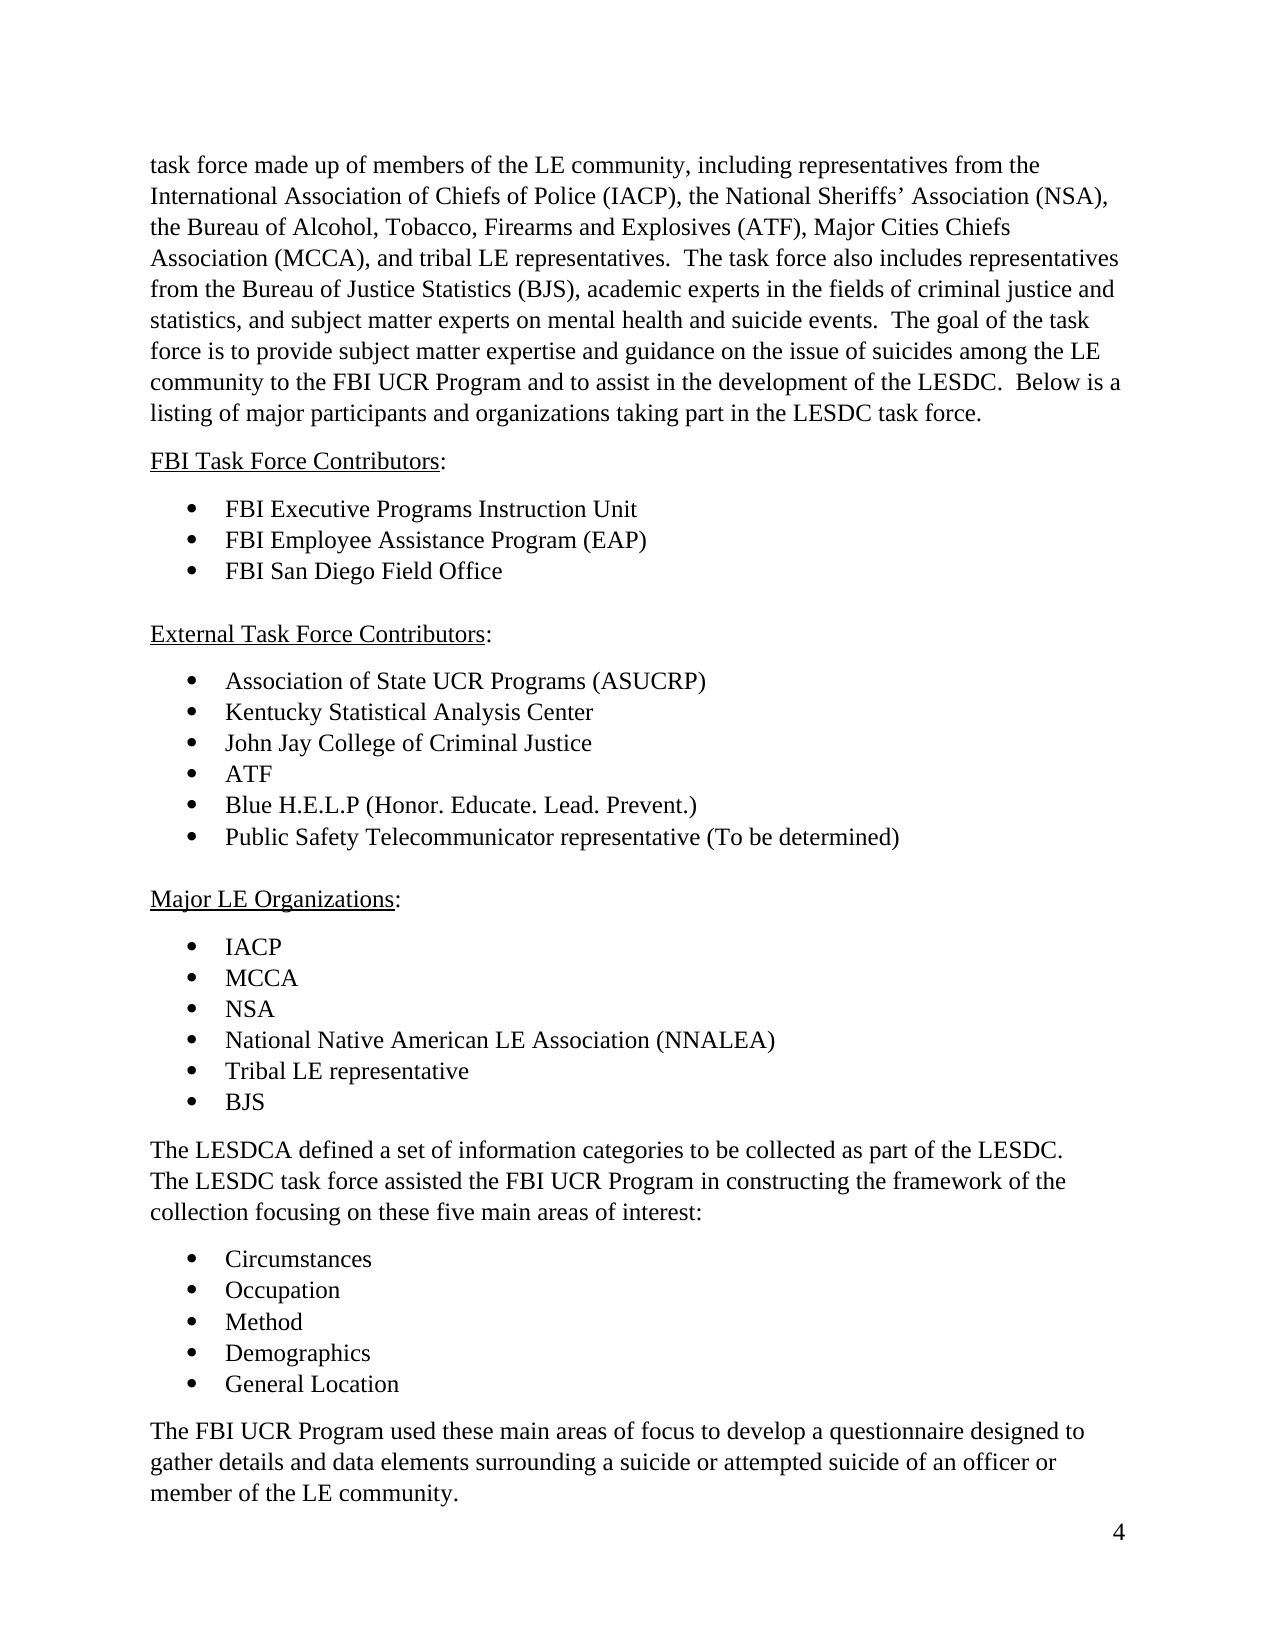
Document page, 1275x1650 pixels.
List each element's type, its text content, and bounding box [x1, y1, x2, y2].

list FBI San Diego Field Office [187, 556, 1125, 584]
list MCCA [187, 963, 1125, 992]
list Occupation [187, 1276, 1125, 1304]
list John Jay College of Criminal Justice [187, 728, 1125, 757]
list Blue H.E.L.P (Honor. Educate. Lead. Prevent.) [187, 791, 1125, 819]
list NSA [187, 994, 1125, 1023]
list FBI Employee Assistance Program (EAP) [187, 525, 1125, 553]
list Public Safety Telecommunicator representative (To be determined) [187, 822, 1125, 850]
text The LESDCA defined a set of information categories to be collected as part of the LESDC. The LESDC task force assisted the FBI UCR Program in constructing the framework of the collection focusing on these five main areas of interest: [150, 1135, 1125, 1226]
list BJS [187, 1087, 1125, 1116]
list FBI Executive Programs Instruction Unit [187, 494, 1125, 522]
list Method [187, 1307, 1125, 1335]
list Association of State UCR Programs (ASUCRP) [187, 666, 1125, 695]
list IACP [187, 932, 1125, 961]
list Demographics [187, 1338, 1125, 1366]
text The FBI UCR Program used these main areas of focus to develop a questionnaire designed to gather details and data elements surrounding a suicide or attempted suicide of an officer or member of the LE community. [150, 1416, 1125, 1507]
text FBI Task Force Contributors: [150, 446, 1125, 475]
list Kentucky Statistical Analysis Center [187, 697, 1125, 726]
list Tribal LE representative [187, 1056, 1125, 1085]
list ATF [187, 759, 1125, 788]
text External Task Force Contributors: [150, 619, 1125, 647]
list Circumstances [187, 1244, 1125, 1273]
list General Location [187, 1369, 1125, 1397]
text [150, 150, 1125, 427]
list National Native American LE Association (NNALEA) [187, 1025, 1125, 1054]
text Major LE Organizations: [150, 884, 1125, 913]
